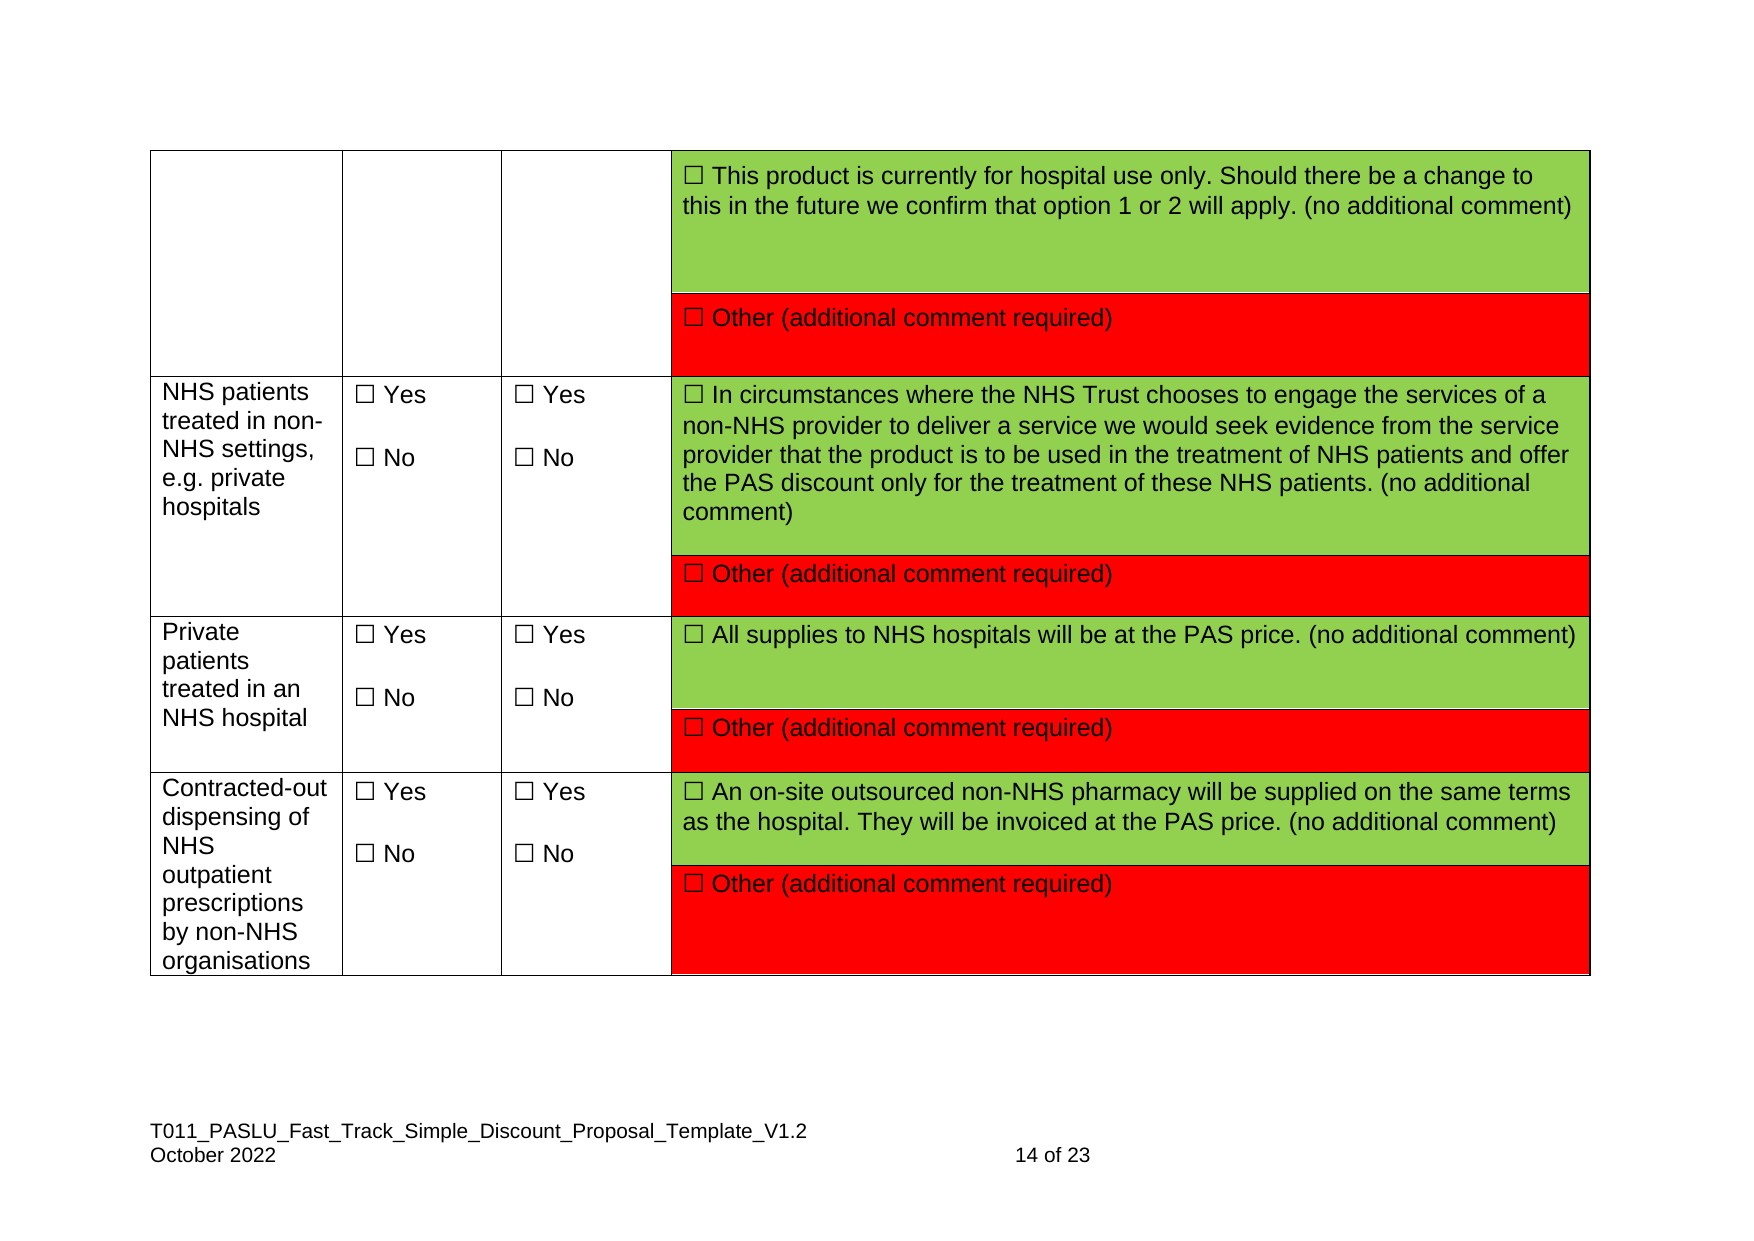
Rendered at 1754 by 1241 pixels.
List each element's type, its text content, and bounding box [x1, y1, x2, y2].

table_cell In circumstances where the NHS Trust chooses to engage the services of a non-NHS provider to deliver a service we would seek evidence from the service provider that the product is to be used in the treatment of NHS patients and offer the PAS discount only for the treatment of these NHS patients. (no additional comment) [672, 377, 1589, 555]
table_cell NHS patients treated in non-NHS settings, e.g. private hospitals [151, 377, 342, 616]
table_cell Private patients treated in an NHS hospital [151, 617, 342, 772]
table_cell Yes No [343, 773, 501, 974]
table_cell Yes No [343, 377, 501, 616]
table_cell Other (additional comment required) [672, 710, 1589, 772]
table_cell This product is currently for hospital use only. Should there be a change to this in the future we confirm that option 1 or 2 will apply. (no additional comment) [672, 151, 1589, 292]
table_cell Yes No [502, 617, 671, 772]
table_cell Yes No [343, 617, 501, 772]
table_cell Other (additional comment required) [672, 294, 1589, 376]
table_cell Contracted-out dispensing of NHS outpatient prescriptions by non-NHS organisations [151, 773, 342, 974]
table_cell Yes No [502, 377, 671, 616]
table_cell An on-site outsourced non-NHS pharmacy will be supplied on the same terms as the hospital. They will be invoiced at the PAS price. (no additional comment) [672, 773, 1589, 865]
table_cell Other (additional comment required) [672, 866, 1589, 974]
table_cell Yes No [502, 773, 671, 974]
table_cell All supplies to NHS hospitals will be at the PAS price. (no additional comment) [672, 617, 1589, 708]
table_cell Other (additional comment required) [672, 556, 1589, 616]
